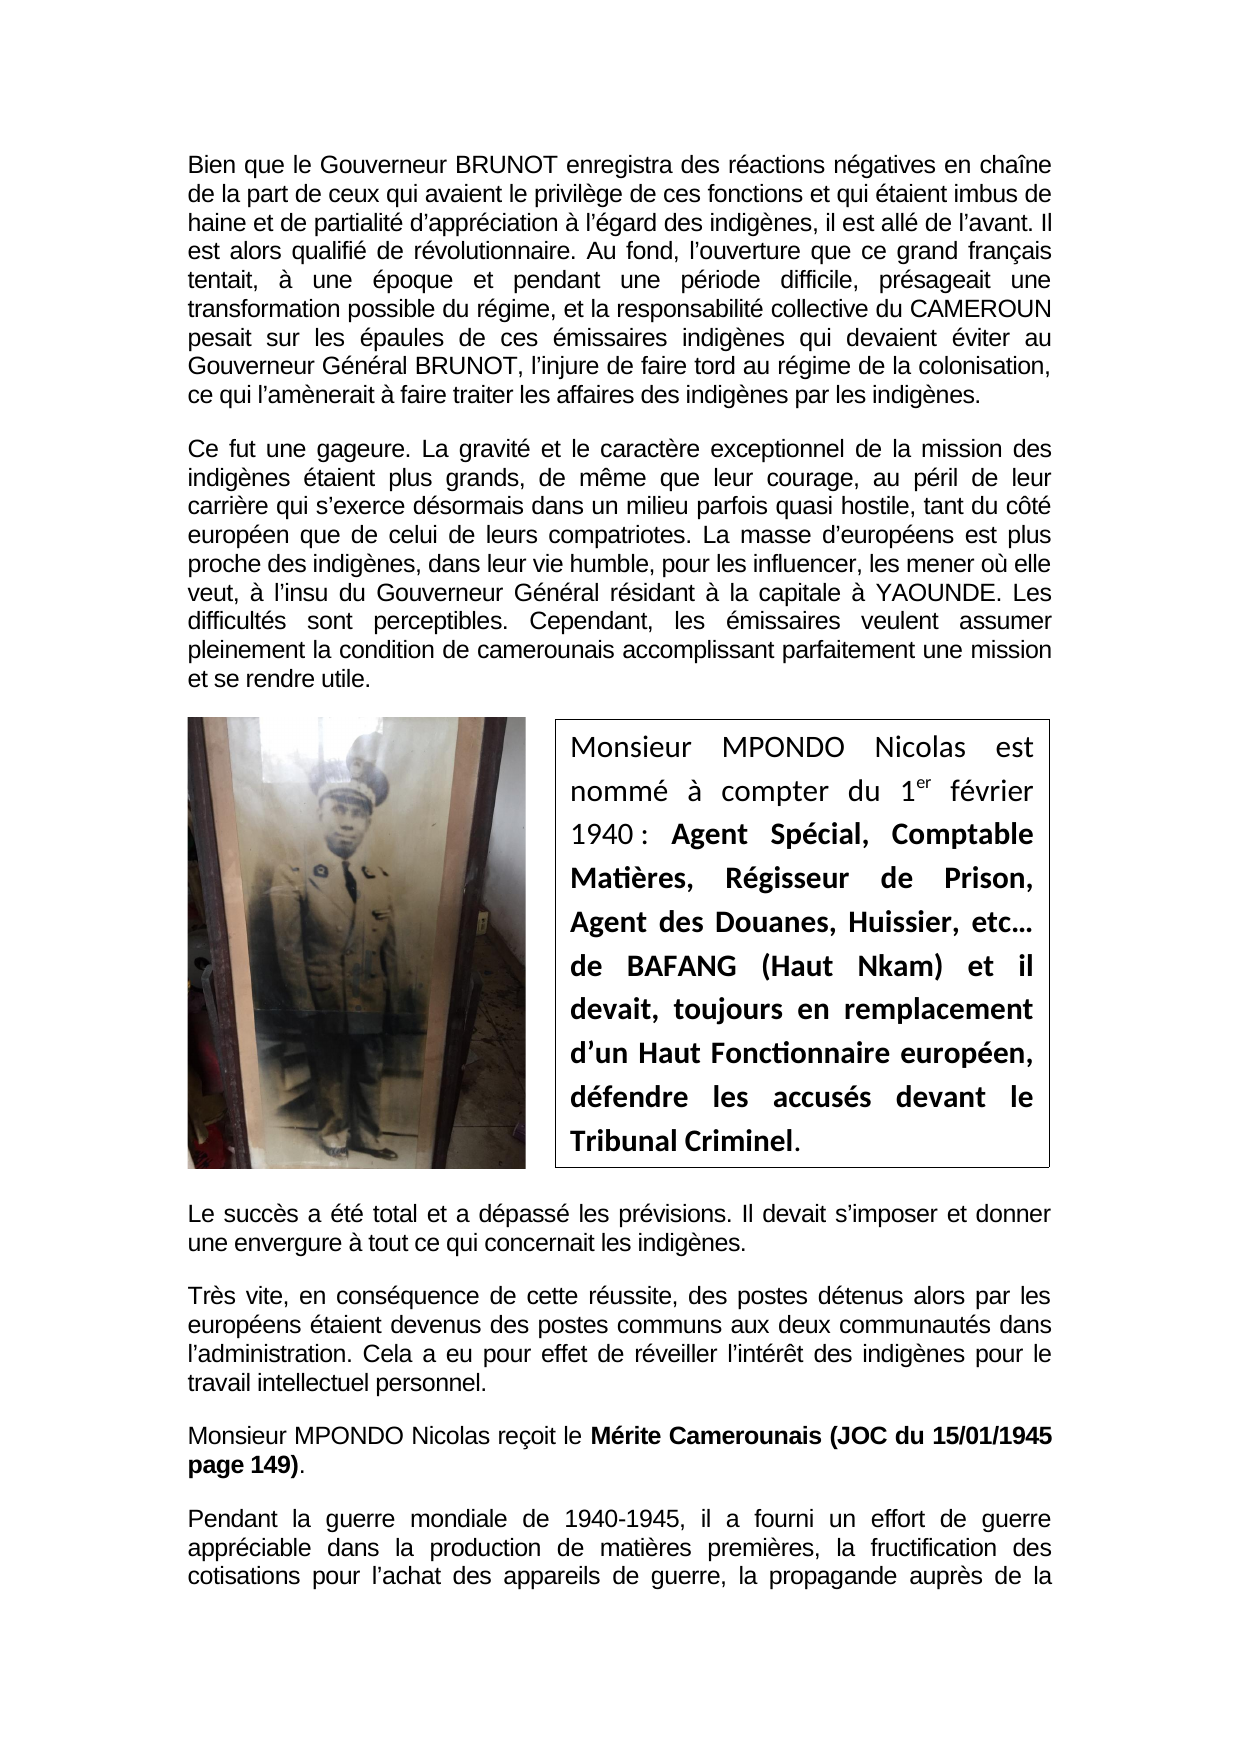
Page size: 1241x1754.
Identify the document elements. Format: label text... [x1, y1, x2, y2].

picture [187, 717, 526, 1169]
text Bien que le Gouverneur BRUNOT enregistra des réactions négatives en chaîne de la part de ceux qui avaient le privilège de ces fonctions et qui étaient imbus de haine et de partialité d’appréciation à l’égard des indigènes, il est allé de l’avant. Il est alors qualifié de révolutionnaire. Au fond, l’ouverture que ce grand français tentait, à une époque et pendant une période difficile, présageait une transformation possible du régime, et la responsabilité collective du CAMEROUN pesait sur les épaules de ces émissaires indigènes qui devaient éviter au Gouverneur Général BRUNOT, l’injure de faire tord au régime de la colonisation, ce qui l’amènerait à faire traiter les affaires des indigènes par les indigènes. [187, 150, 1053, 409]
text Très vite, en conséquence de cette réussite, des postes détenus alors par les européens étaient devenus des postes communs aux deux communautés dans l’administration. Cela a eu pour effet de réveiller l’intérêt des indigènes pour le travail intellectuel personnel. [187, 1281, 1053, 1396]
text Le succès a été total et a dépassé les prévisions. Il devait s’imposer et donner une envergure à tout ce qui concernait les indigènes. [187, 1199, 1053, 1256]
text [187, 1504, 1053, 1590]
text Ce fut une gageure. La gravité et le caractère exceptionnel de la mission des indigènes étaient plus grands, de même que leur courage, au péril de leur carrière qui s’exerce désormais dans un milieu parfois quasi hostile, tant du côté européen que de celui de leurs compatriotes. La masse d’européens est plus proche des indigènes, dans leur vie humble, pour les influencer, les mener où elle veut, à l’insu du Gouverneur Général résidant à la capitale à YAOUNDE. Les difficultés sont perceptibles. Cependant, les émissaires veulent assumer pleinement la condition de camerounais accomplissant parfaitement une mission et se rendre utile. [187, 434, 1053, 692]
text Monsieur MPONDO Nicolas reçoit le Mérite Camerounais (JOC du 15/01/1945 page 149). [187, 1421, 1053, 1479]
